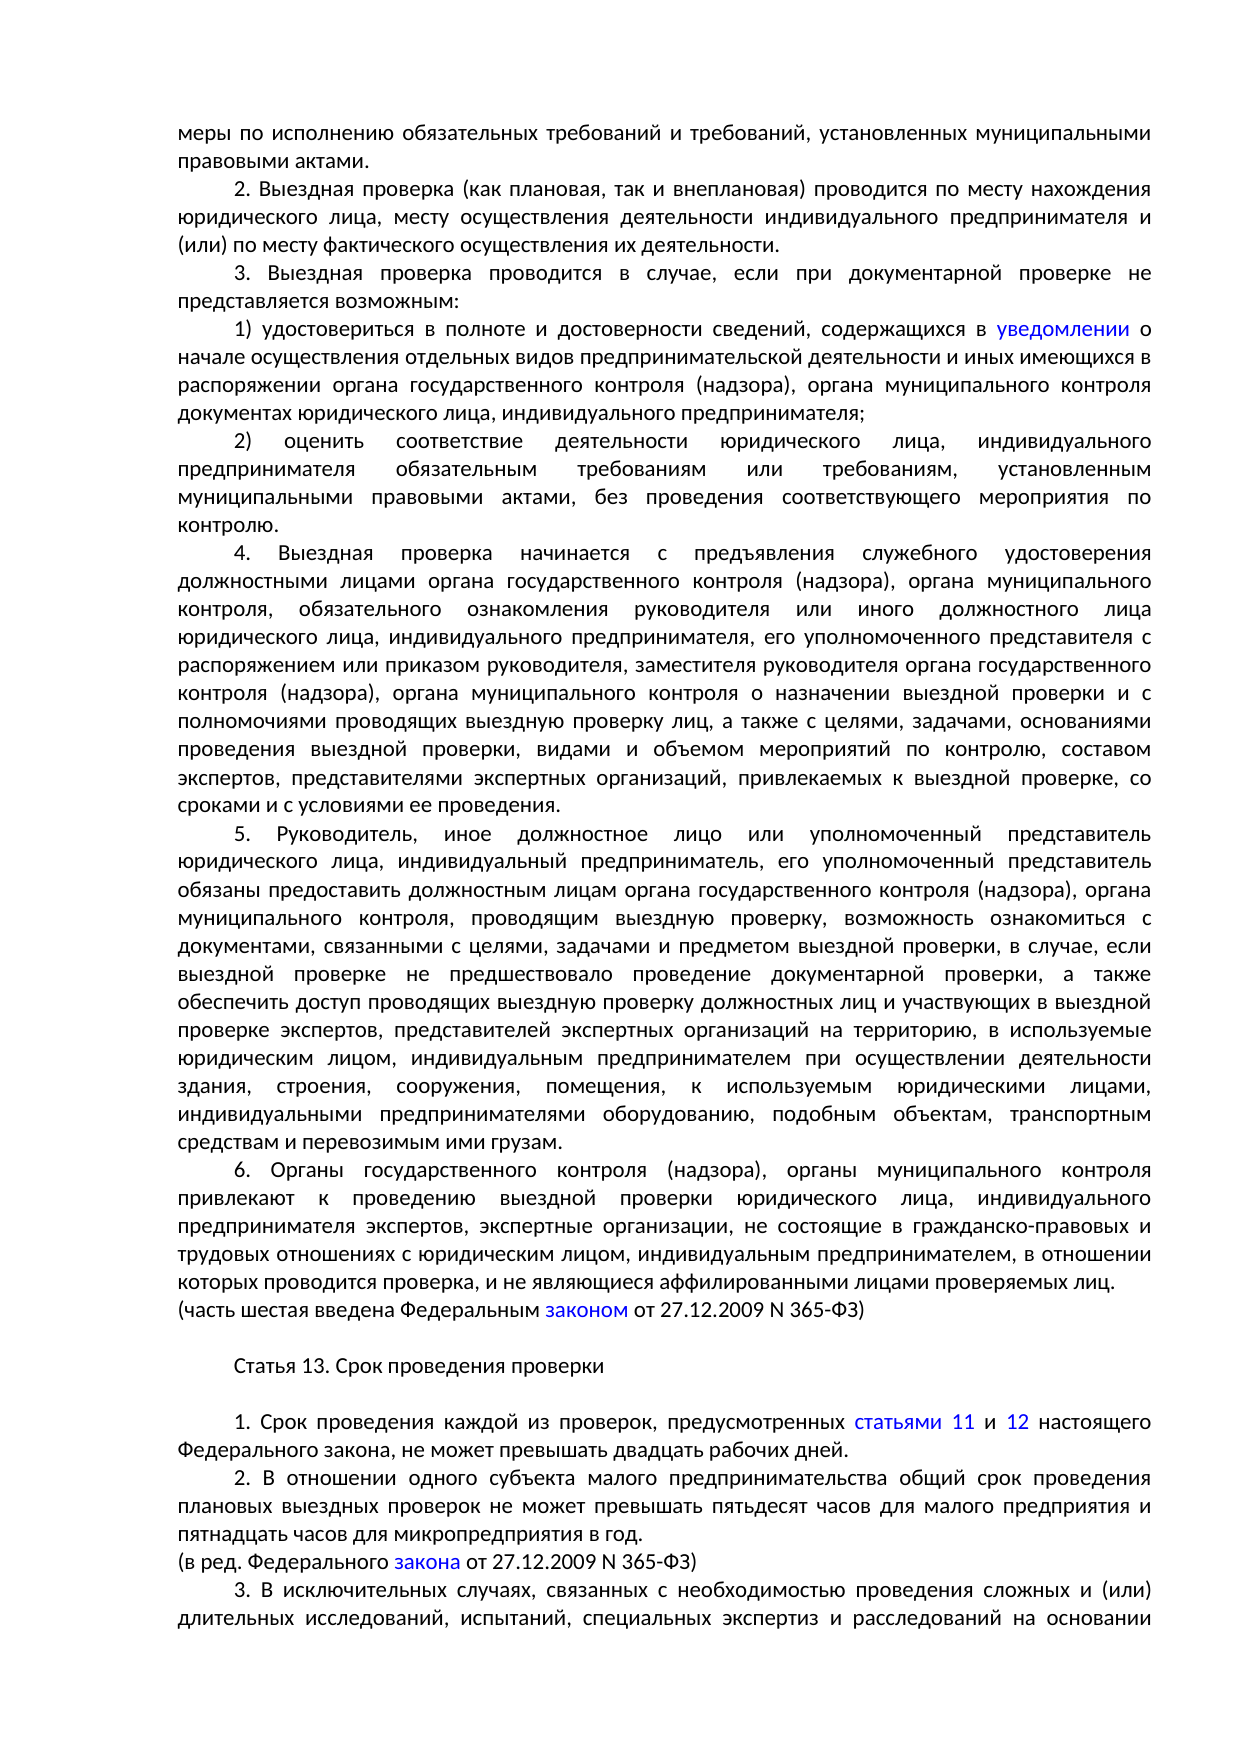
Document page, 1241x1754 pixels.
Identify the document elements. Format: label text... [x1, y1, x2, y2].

text 3. Выездная проверка проводится в случае, если при документарной проверке не представляется возможным: [177, 258, 1152, 314]
text 6. Органы государственного контроля (надзора), органы муниципального контроля привлекают к проведению выездной проверки юридического лица, индивидуального предпринимателя экспертов, экспертные организации, не состоящие в гражданско-правовых и трудовых отношениях с юридическим лицом, индивидуальным предпринимателем, в отношении которых проводится проверка, и не являющиеся аффилированными лицами проверяемых лиц. [177, 1155, 1152, 1295]
text 1. Срок проведения каждой из проверок, предусмотренных статьями 11 и 12 настоящего Федерального закона, не может превышать двадцать рабочих дней. [177, 1407, 1152, 1463]
text 4. Выездная проверка начинается с предъявления служебного удостоверения должностными лицами органа государственного контроля (надзора), органа муниципального контроля, обязательного ознакомления руководителя или иного должностного лица юридического лица, индивидуального предпринимателя, его уполномоченного представителя с распоряжением или приказом руководителя, заместителя руководителя органа государственного контроля (надзора), органа муниципального контроля о назначении выездной проверки и с полномочиями проводящих выездную проверку лиц, а также с целями, задачами, основаниями проведения выездной проверки, видами и объемом мероприятий по контролю, составом экспертов, представителями экспертных организаций, привлекаемых к выездной проверке, со сроками и с условиями ее проведения. [177, 538, 1152, 819]
text (часть шестая введена Федеральным законом от 27.12.2009 N 365-ФЗ) [177, 1295, 1152, 1323]
text 1) удостовериться в полноте и достоверности сведений, содержащихся в уведомлении о начале осуществления отдельных видов предпринимательской деятельности и иных имеющихся в распоряжении органа государственного контроля (надзора), органа муниципального контроля документах юридического лица, индивидуального предпринимателя; [177, 314, 1152, 426]
text (в ред. Федерального закона от 27.12.2009 N 365-ФЗ) [177, 1547, 1152, 1575]
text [177, 1575, 1152, 1631]
text 2) оценить соответствие деятельности юридического лица, индивидуального предпринимателя обязательным требованиям или требованиям, установленным муниципальными правовыми актами, без проведения соответствующего мероприятия по контролю. [177, 426, 1152, 538]
text 5. Руководитель, иное должностное лицо или уполномоченный представитель юридического лица, индивидуальный предприниматель, его уполномоченный представитель обязаны предоставить должностным лицам органа государственного контроля (надзора), органа муниципального контроля, проводящим выездную проверку, возможность ознакомиться с документами, связанными с целями, задачами и предметом выездной проверки, в случае, если выездной проверке не предшествовало проведение документарной проверки, а также обеспечить доступ проводящих выездную проверку должностных лиц и участвующих в выездной проверке экспертов, представителей экспертных организаций на территорию, в используемые юридическим лицом, индивидуальным предпринимателем при осуществлении деятельности здания, строения, сооружения, помещения, к используемым юридическими лицами, индивидуальными предпринимателями оборудованию, подобным объектам, транспортным средствам и перевозимым ими грузам. [177, 819, 1152, 1155]
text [177, 118, 1152, 174]
text Статья 13. Срок проведения проверки [177, 1351, 1152, 1379]
text 2. В отношении одного субъекта малого предпринимательства общий срок проведения плановых выездных проверок не может превышать пятьдесят часов для малого предприятия и пятнадцать часов для микропредприятия в год. [177, 1463, 1152, 1547]
text 2. Выездная проверка (как плановая, так и внеплановая) проводится по месту нахождения юридического лица, месту осуществления деятельности индивидуального предпринимателя и (или) по месту фактического осуществления их деятельности. [177, 174, 1152, 258]
